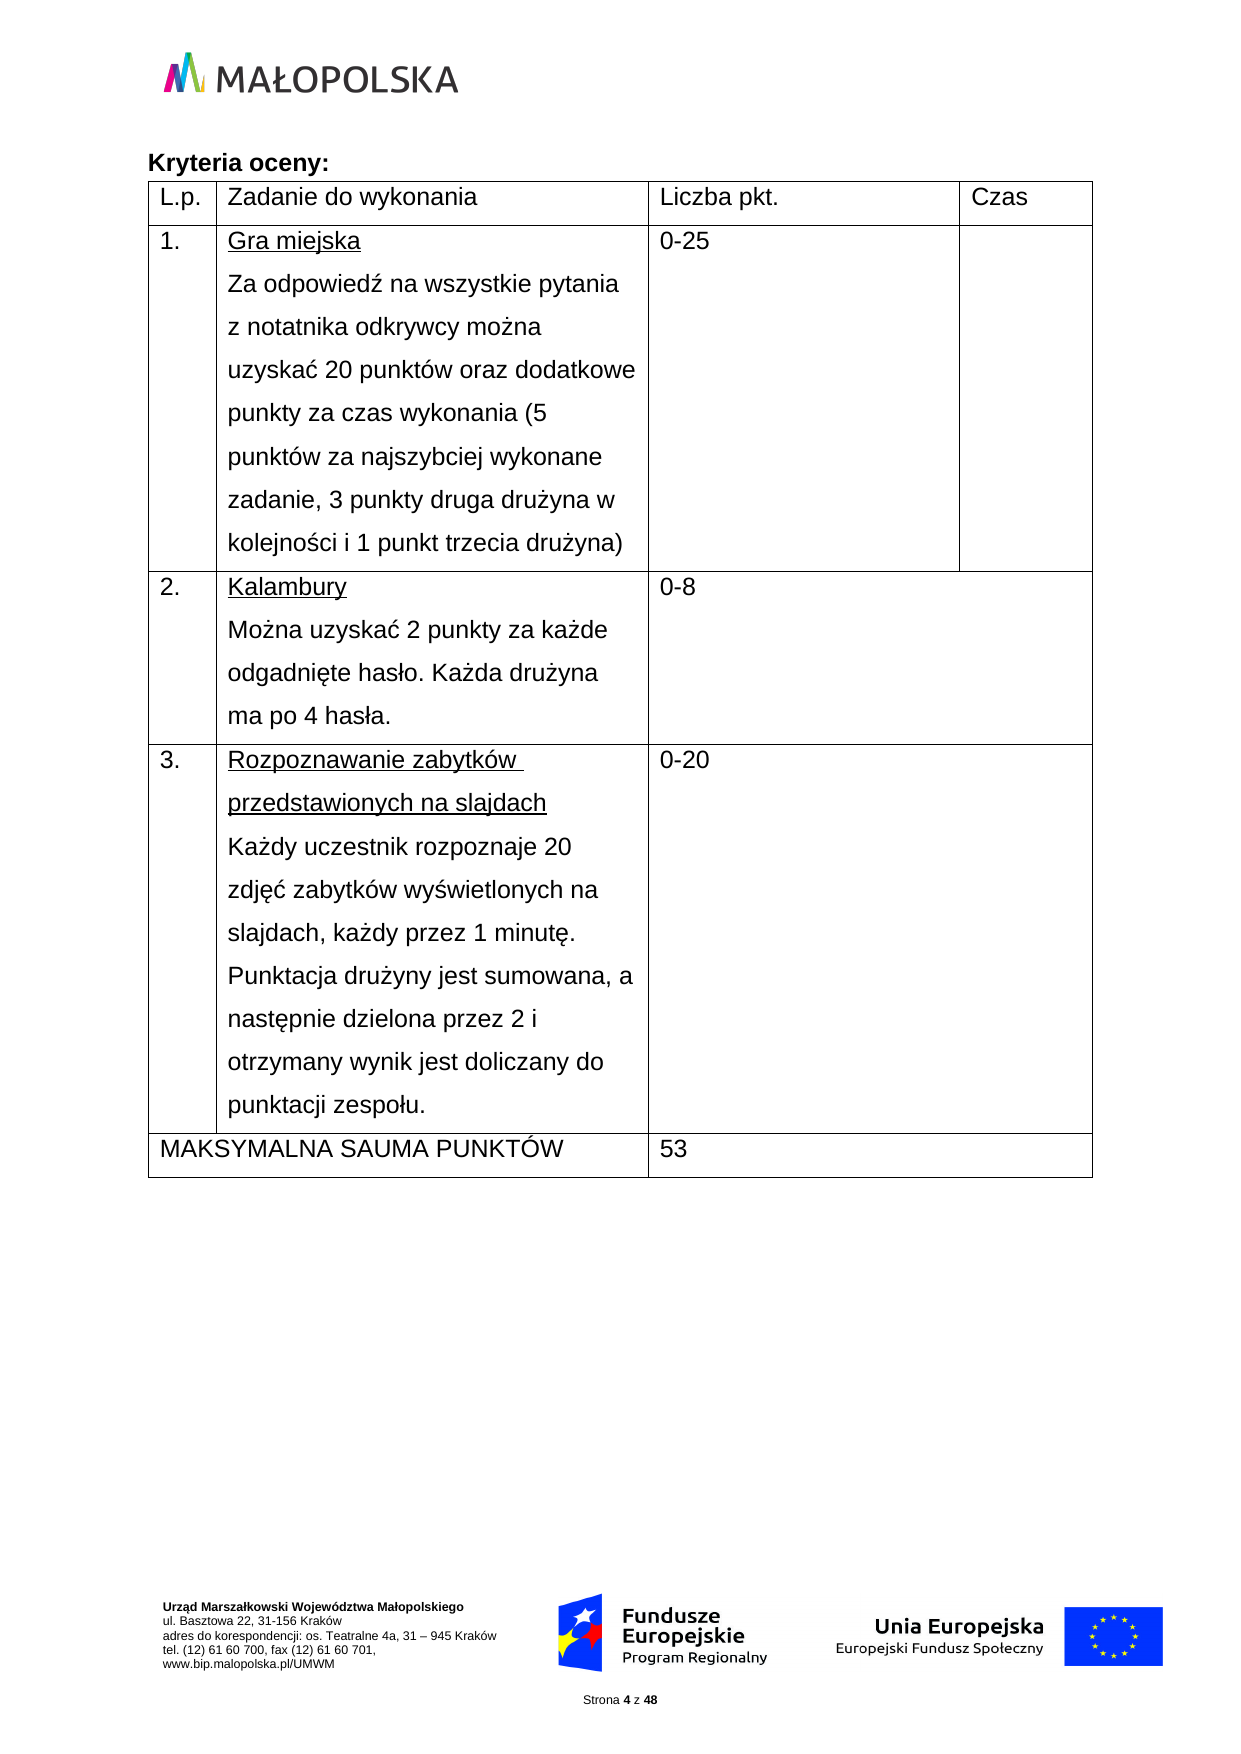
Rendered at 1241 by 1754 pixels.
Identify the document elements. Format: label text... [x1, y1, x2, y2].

table_cell [149, 572, 216, 744]
table_header Liczba pkt. [649, 182, 959, 225]
text Kryteria oceny: [148, 148, 1092, 176]
table_cell MAKSYMALNA SAUMA PUNKTÓW [149, 1134, 648, 1177]
table_cell [960, 226, 1092, 571]
table_header L.p. [149, 182, 216, 225]
table_cell Rozpoznawanie zabytków przedstawionych na slajdach Każdy uczestnik rozpoznaje 20 zdjęć zabytków wyświetlonych na slajdach, każdy przez 1 minutę. Punktacja drużyny jest sumowana, a następnie dzielona przez 2 i otrzymany wynik jest doliczany do punktacji zespołu. [217, 745, 648, 1133]
table_header Czas [960, 182, 1092, 225]
table_cell Gra miejska Za odpowiedź na wszystkie pytania z notatnika odkrywcy można uzyskać 20 punktów oraz dodatkowe punkty za czas wykonania (5 punktów za najszybciej wykonane zadanie, 3 punkty druga drużyna w kolejności i 1 punkt trzecia drużyna) [217, 226, 648, 571]
picture [558, 1593, 1163, 1672]
table_cell 0-25 [649, 226, 959, 571]
table_header Zadanie do wykonania [217, 182, 648, 225]
table_cell 0-8 [649, 572, 1092, 744]
table_cell [149, 745, 216, 1133]
table_cell 53 [649, 1134, 1092, 1177]
picture [139, 33, 483, 112]
table_cell 0-20 [649, 745, 1092, 1133]
table_cell [149, 226, 216, 571]
table_cell Kalambury Można uzyskać 2 punkty za każde odgadnięte hasło. Każda drużyna ma po 4 hasła. [217, 572, 648, 744]
